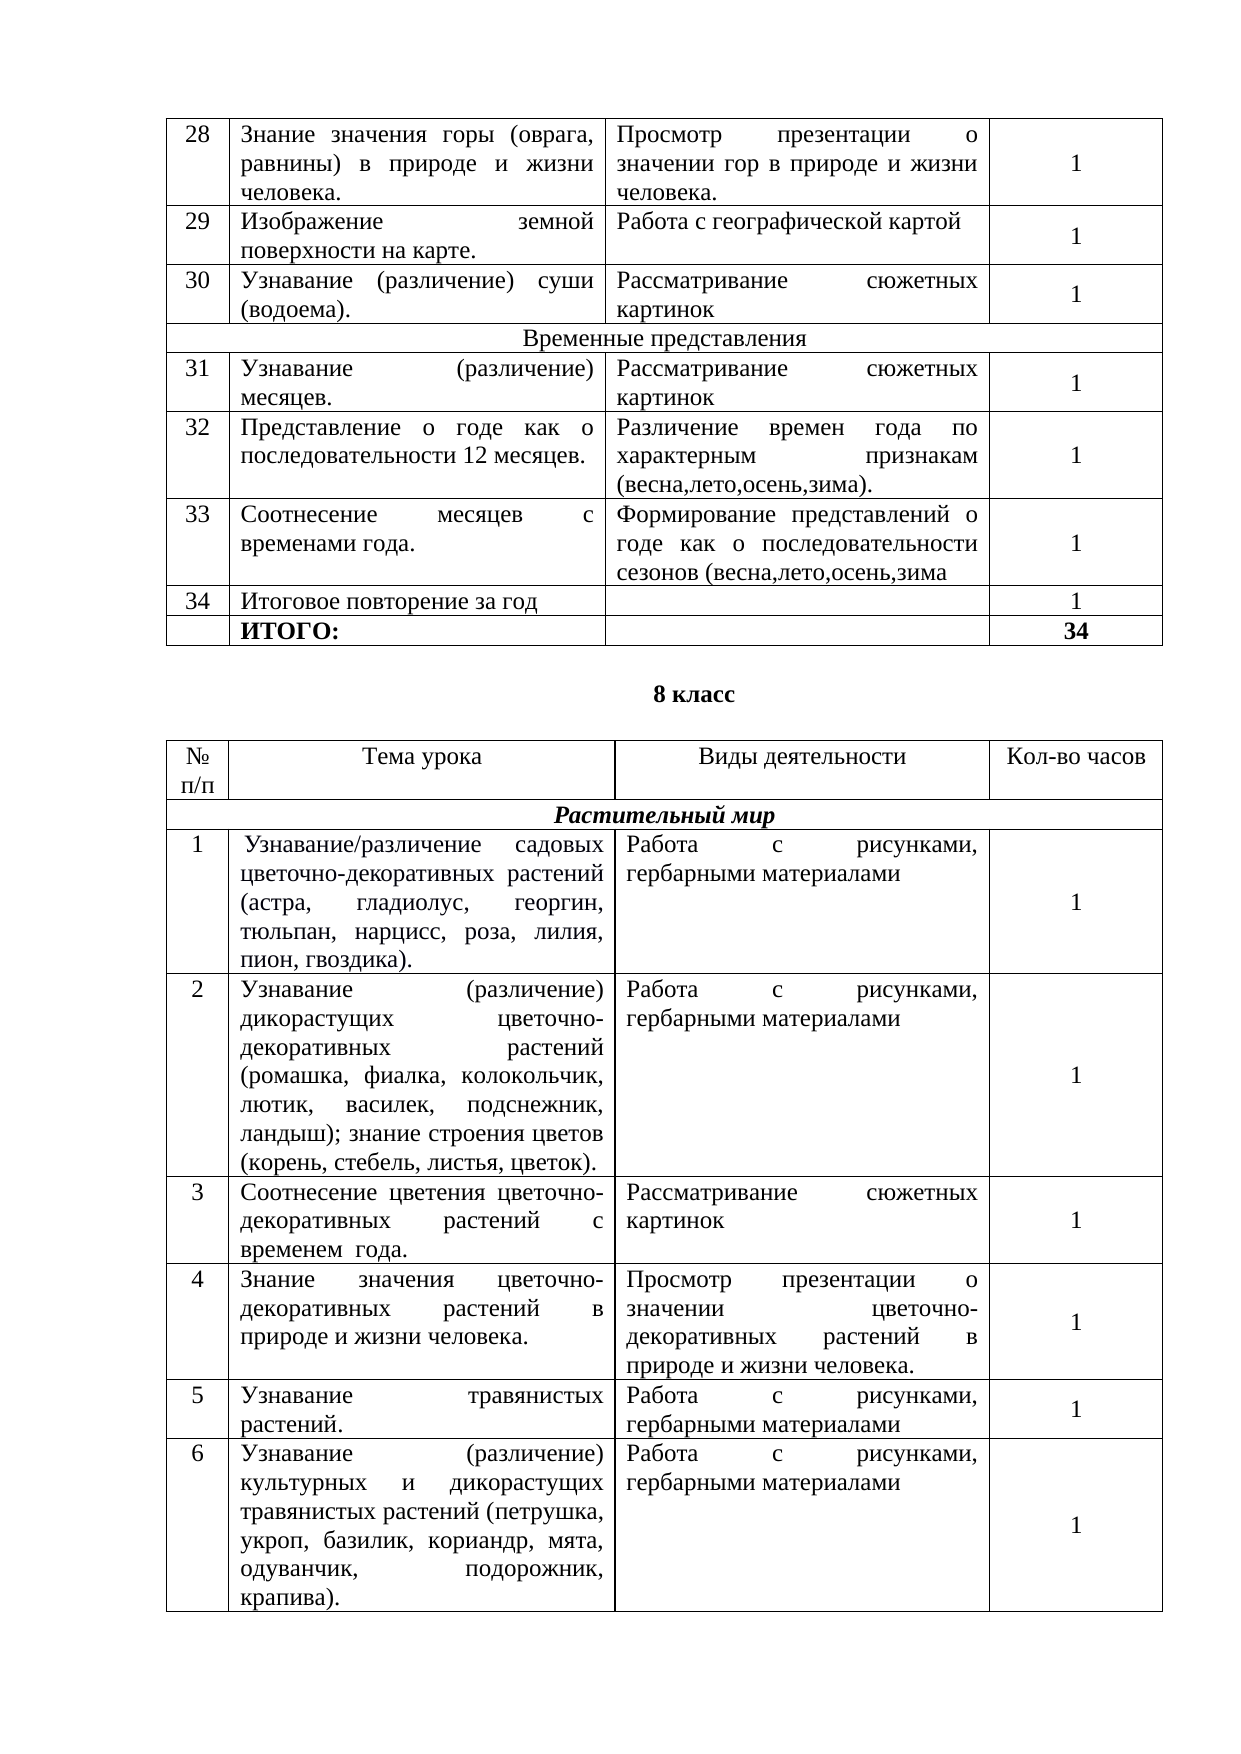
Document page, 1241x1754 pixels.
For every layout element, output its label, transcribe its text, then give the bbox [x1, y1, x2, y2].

table_header Кол-во часов [990, 741, 1162, 799]
table_cell Знание значения цветочно-декоративных растений в природе и жизни человека. [229, 1264, 614, 1379]
table_cell Просмотр презентации о значении цветочно-декоративных растений в природе и жизни человека. [616, 1264, 989, 1379]
table_cell Изображение земной поверхности на карте. [230, 206, 605, 264]
table_cell Рассматривание сюжетных картинок [616, 1177, 989, 1263]
table_cell 2 [167, 974, 228, 1176]
table_cell 1 [990, 119, 1162, 205]
table_cell 1 [990, 830, 1162, 973]
table_cell 34 [167, 586, 229, 615]
table_cell Узнавание (различение) месяцев. [230, 353, 605, 411]
table_cell 5 [167, 1380, 228, 1437]
text 8 класс [177, 679, 1152, 708]
table_cell 1 [990, 1264, 1162, 1379]
table_cell Узнавание травянистых растений. [229, 1380, 614, 1437]
table_cell Узнавание/различение садовых цветочно-декоративных растений (астра, гладиолус, георгин, тюльпан, нарцисс, роза, лилия, пион, гвоздика). [229, 830, 614, 973]
table_cell 1 [167, 830, 228, 973]
table_cell Рассматривание сюжетных картинок [606, 353, 989, 411]
table_cell Работа с рисунками, гербарными материалами [616, 974, 989, 1176]
table_cell Соотнесение месяцев с временами года. [230, 499, 605, 585]
table_cell 31 [167, 353, 229, 411]
table_cell 3 [167, 1177, 228, 1263]
table_cell ИТОГО: [230, 616, 605, 645]
table_cell Итоговое повторение за год [230, 586, 605, 615]
table_cell Работа с рисунками, гербарными материалами [616, 1380, 989, 1437]
table_cell Узнавание (различение) суши (водоема). [230, 265, 605, 322]
table_cell Узнавание (различение) культурных и дикорастущих травянистых растений (петрушка, укроп, базилик, кориандр, мята, одуванчик, подорожник, крапива). [229, 1439, 614, 1611]
table_cell 1 [990, 412, 1162, 498]
table_cell 1 [990, 265, 1162, 322]
table_cell Соотнесение цветения цветочно-декоративных растений с временем года. [229, 1177, 614, 1263]
table_cell 32 [167, 412, 229, 498]
table_cell 34 [990, 616, 1162, 645]
table_header № п/п [167, 741, 228, 799]
table_cell 28 [167, 119, 229, 205]
table_header Тема урока [229, 741, 614, 799]
table_cell 1 [990, 206, 1162, 264]
table_cell [167, 616, 229, 645]
table_cell Рассматривание сюжетных картинок [606, 265, 989, 322]
table_cell Различение времен года по характерным признакам (весна,лето,осень,зима). [606, 412, 989, 498]
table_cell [616, 1439, 989, 1611]
table_cell 33 [167, 499, 229, 585]
table_cell 29 [167, 206, 229, 264]
table_cell Узнавание (различение) дикорастущих цветочно-декоративных растений (ромашка, фиалка, колокольчик, лютик, василек, подснежник, ландыш); знание строения цветов (корень, стебель, листья, цветок). [229, 974, 614, 1176]
table_cell [606, 616, 989, 645]
table_cell Растительный мир [167, 800, 1162, 828]
table_cell 1 [990, 974, 1162, 1176]
table_cell Работа с географической картой [606, 206, 989, 264]
table_cell 6 [167, 1439, 228, 1611]
table_cell 1 [990, 1380, 1162, 1437]
table_cell 1 [990, 586, 1162, 615]
table_cell [606, 586, 989, 615]
table_cell 1 [990, 1177, 1162, 1263]
table_cell 30 [167, 265, 229, 322]
table_cell 1 [990, 1439, 1162, 1611]
table_cell Просмотр презентации о значении гор в природе и жизни человека. [606, 119, 989, 205]
table_cell 1 [990, 499, 1162, 585]
table_cell Формирование представлений о годе как о последовательности сезонов (весна,лето,осень,зима [606, 499, 989, 585]
table_cell Знание значения горы (оврага, равнины) в природе и жизни человека. [230, 119, 605, 205]
table_cell Работа с рисунками, гербарными материалами [616, 830, 989, 973]
table_cell Представление о годе как о последовательности 12 месяцев. [230, 412, 605, 498]
table_cell 1 [990, 353, 1162, 411]
table_header Виды деятельности [616, 741, 989, 799]
table_cell 4 [167, 1264, 228, 1379]
table_cell Временные представления [167, 324, 1162, 352]
